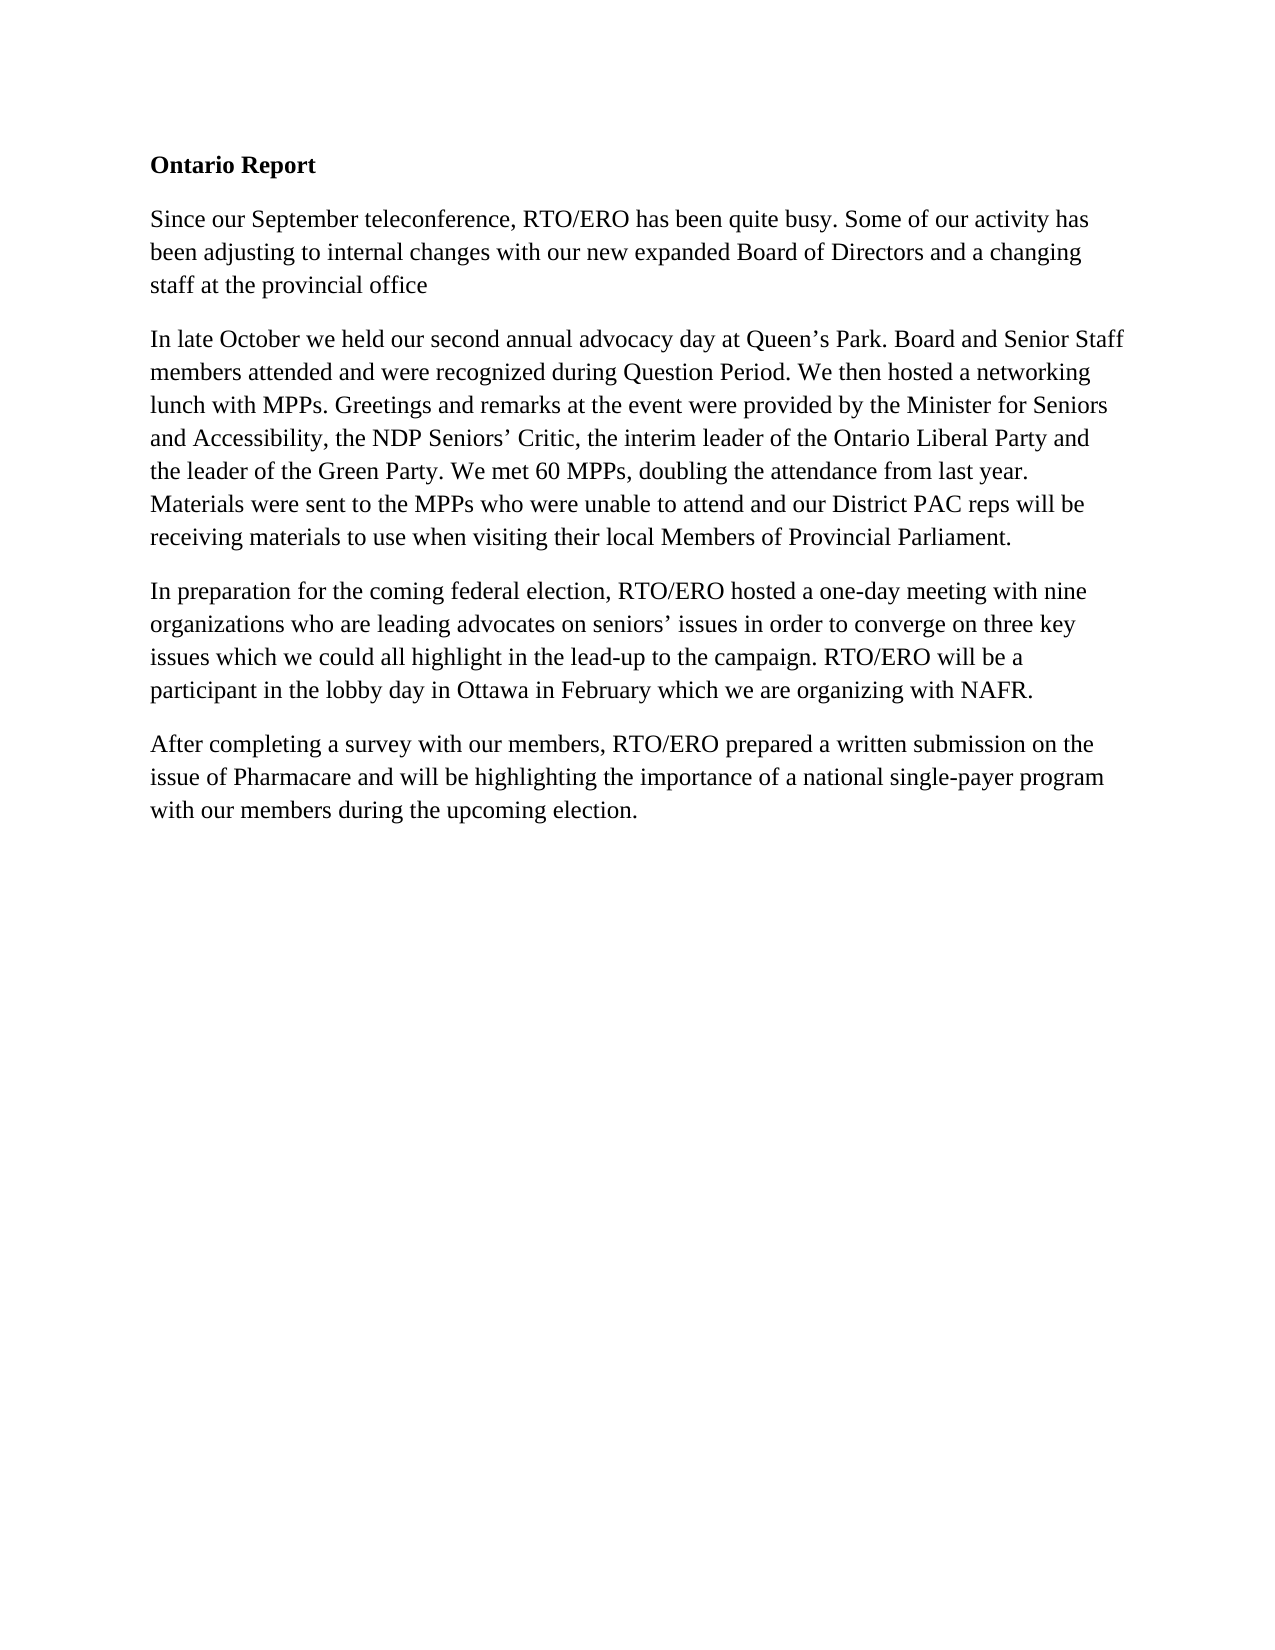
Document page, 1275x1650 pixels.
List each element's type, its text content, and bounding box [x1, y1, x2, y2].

text In preparation for the coming federal election, RTO/ERO hosted a one-day meeting with nine organizations who are leading advocates on seniors’ issues in order to converge on three key issues which we could all highlight in the lead-up to the campaign. RTO/ERO will be a participant in the lobby day in Ottawa in February which we are organizing with NAFR. [150, 576, 1125, 703]
text After completing a survey with our members, RTO/ERO prepared a written submission on the issue of Pharmacare and will be highlighting the importance of a national single-payer program with our members during the upcoming election. [150, 729, 1125, 823]
text Ontario Report [150, 150, 1125, 179]
text Since our September teleconference, RTO/ERO has been quite busy. Some of our activity has been adjusting to internal changes with our new expanded Board of Directors and a changing staff at the provincial office [150, 204, 1125, 299]
text In late October we held our second annual advocacy day at Queen’s Park. Board and Senior Staff members attended and were recognized during Question Period. We then hosted a networking lunch with MPPs. Greetings and remarks at the event were provided by the Minister for Seniors and Accessibility, the NDP Seniors’ Critic, the interim leader of the Ontario Liberal Party and the leader of the Green Party. We met 60 MPPs, doubling the attendance from last year. Materials were sent to the MPPs who were unable to attend and our District PAC reps will be receiving materials to use when visiting their local Members of Provincial Parliament. [150, 324, 1125, 551]
